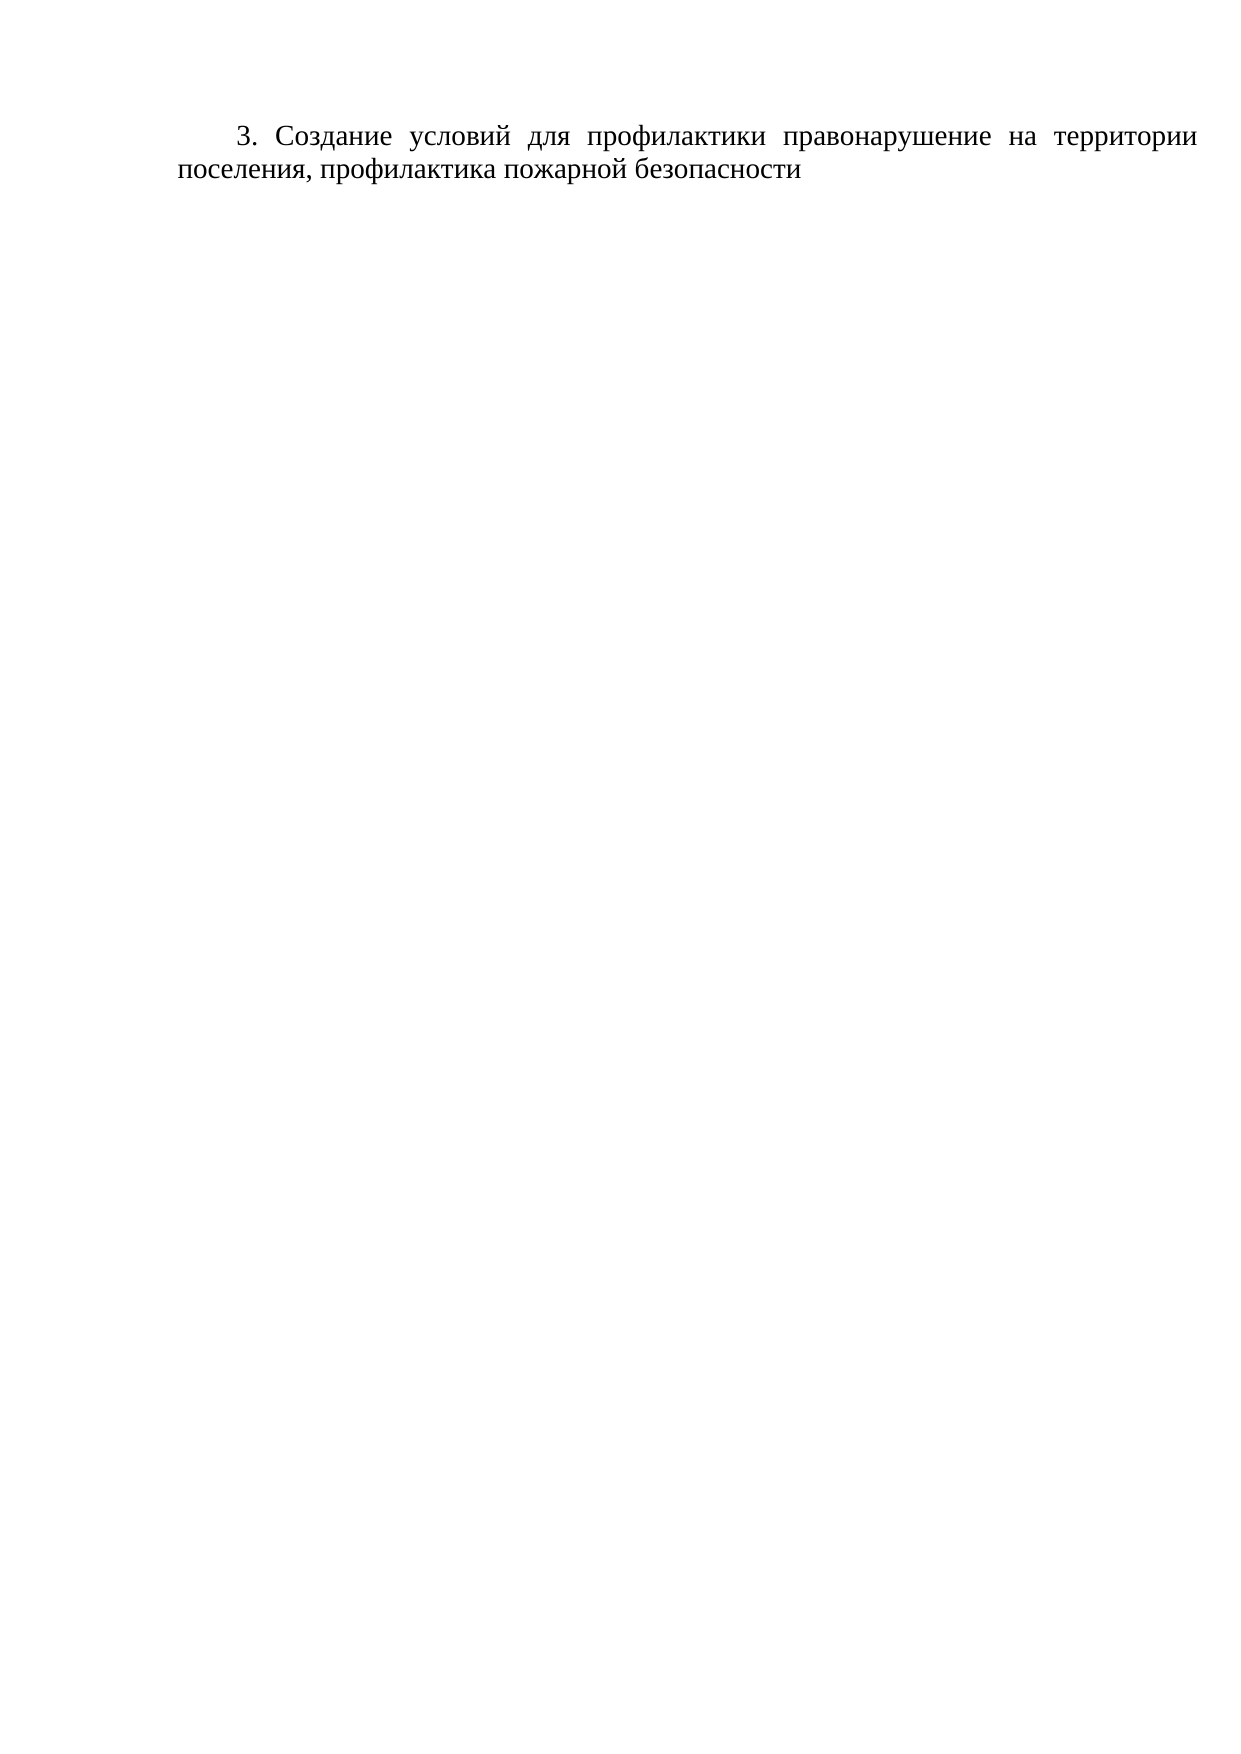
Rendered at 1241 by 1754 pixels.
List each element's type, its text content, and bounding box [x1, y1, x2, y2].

text 3. Создание условий для профилактики правонарушение на территории поселения, профилактика пожарной безопасности [177, 118, 1199, 185]
